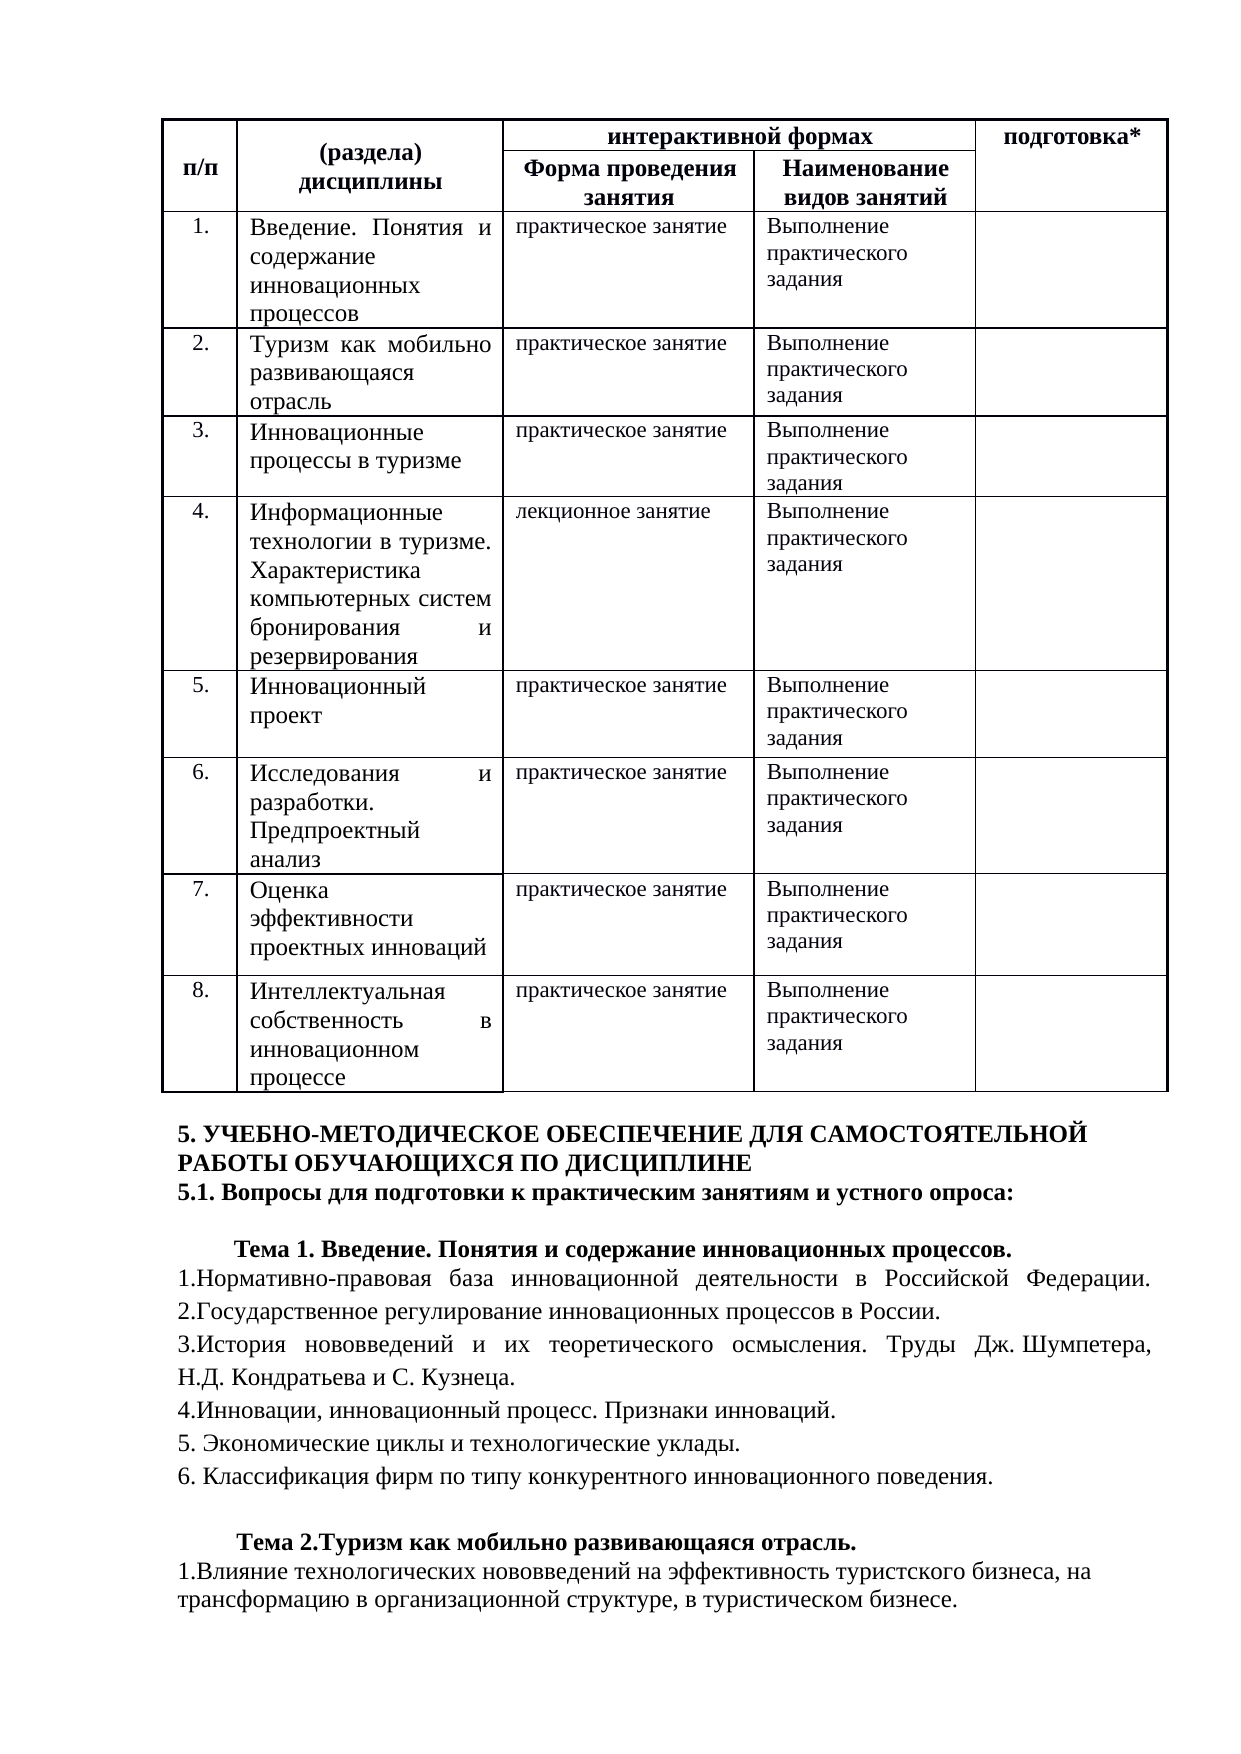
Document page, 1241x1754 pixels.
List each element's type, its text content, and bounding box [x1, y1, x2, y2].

table_cell Инновационные процессы в туризме [238, 417, 502, 496]
table_cell Инновационный проект [238, 671, 502, 757]
list 3.История нововведений и их теоретического осмысления. Труды Дж. Шумпетера, Н.Д. Кондратьева и С. Кузнеца. [177, 1329, 1152, 1391]
table_cell 8. [164, 976, 236, 1091]
table_cell практическое занятие [504, 671, 753, 757]
table_cell Наименование видов занятий [755, 151, 975, 211]
table_cell Оценка эффективности проектных инноваций [238, 875, 502, 974]
list 4.Инновации, инновационный процесс. Признаки инноваций. [177, 1395, 1152, 1424]
text 5.1. Вопросы для подготовки к практическим занятиям и устного опроса: [177, 1177, 1152, 1205]
list 6. Классификация фирм по типу конкурентного инновационного поведения. [177, 1461, 1152, 1490]
table_cell Исследования и разработки. Предпроектный анализ [238, 758, 502, 873]
table_cell 2. [164, 329, 236, 415]
table_cell Введение. Понятия и содержание инновационных процессов [238, 212, 502, 327]
table_cell [976, 417, 1166, 496]
table_cell Выполнение практического задания [755, 497, 975, 670]
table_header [504, 121, 975, 150]
table_cell [976, 497, 1166, 670]
table_cell [976, 671, 1166, 757]
table_cell [976, 874, 1166, 974]
subtitle Тема 1. Введение. Понятия и содержание инновационных процессов. [177, 1234, 1152, 1263]
table_cell Выполнение практического задания [755, 329, 975, 415]
table_cell практическое занятие [504, 329, 753, 415]
table_cell 3. [164, 417, 236, 496]
table_cell Туризм как мобильно развивающаяся отрасль [238, 329, 502, 415]
table_cell практическое занятие [504, 212, 753, 327]
table_cell Выполнение практического задания [755, 212, 975, 327]
table_cell Выполнение практического задания [755, 671, 975, 757]
table_cell практическое занятие [504, 976, 753, 1091]
table_cell Интеллектуальная собственность в инновационном процессе [238, 976, 502, 1091]
table_cell 7. [164, 875, 236, 974]
text 5. УЧЕБНО-МЕТОДИЧЕСКОЕ ОБЕСПЕЧЕНИЕ ДЛЯ САМОСТОЯТЕЛЬНОЙ РАБОТЫ ОБУЧАЮЩИХСЯ ПО ДИСЦИПЛИНЕ [177, 1119, 1152, 1177]
table_cell [976, 758, 1166, 873]
table_cell Выполнение практического задания [755, 758, 975, 873]
text Тема 2.Туризм как мобильно развивающаяся отрасль. [177, 1527, 1152, 1556]
table_cell Выполнение практического задания [755, 417, 975, 496]
list 5. Экономические циклы и технологические уклады. [177, 1428, 1152, 1457]
table_cell Форма проведения занятия [504, 151, 753, 211]
table_cell лекционное занятие [504, 497, 753, 670]
list 1.Нормативно-правовая база инновационной деятельности в Российской Федерации. 2.Государственное регулирование инновационных процессов в России. [177, 1263, 1152, 1324]
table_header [238, 121, 502, 211]
table_cell Выполнение практического задания [755, 874, 975, 974]
table_cell [976, 976, 1166, 1091]
text 1.Влияние технологических нововведений на эффективность туристского бизнеса, на трансформацию в организационной структуре, в туристическом бизнесе. [177, 1556, 1152, 1613]
table_cell 5. [164, 671, 236, 757]
table_cell 4. [164, 497, 236, 670]
table_cell Информационные технологии в туризме. Характеристика компьютерных систем бронирования и резервирования [238, 497, 502, 670]
table_cell 6. [164, 758, 236, 873]
table_cell практическое занятие [504, 758, 753, 873]
table_cell [976, 329, 1166, 415]
table_cell [976, 212, 1166, 327]
table_header № п/п [164, 121, 236, 211]
table_cell практическое занятие [504, 874, 753, 974]
table_cell Выполнение практического задания [755, 976, 975, 1091]
table_cell 1. [164, 212, 236, 327]
table_cell практическое занятие [504, 417, 753, 496]
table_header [976, 121, 1166, 211]
